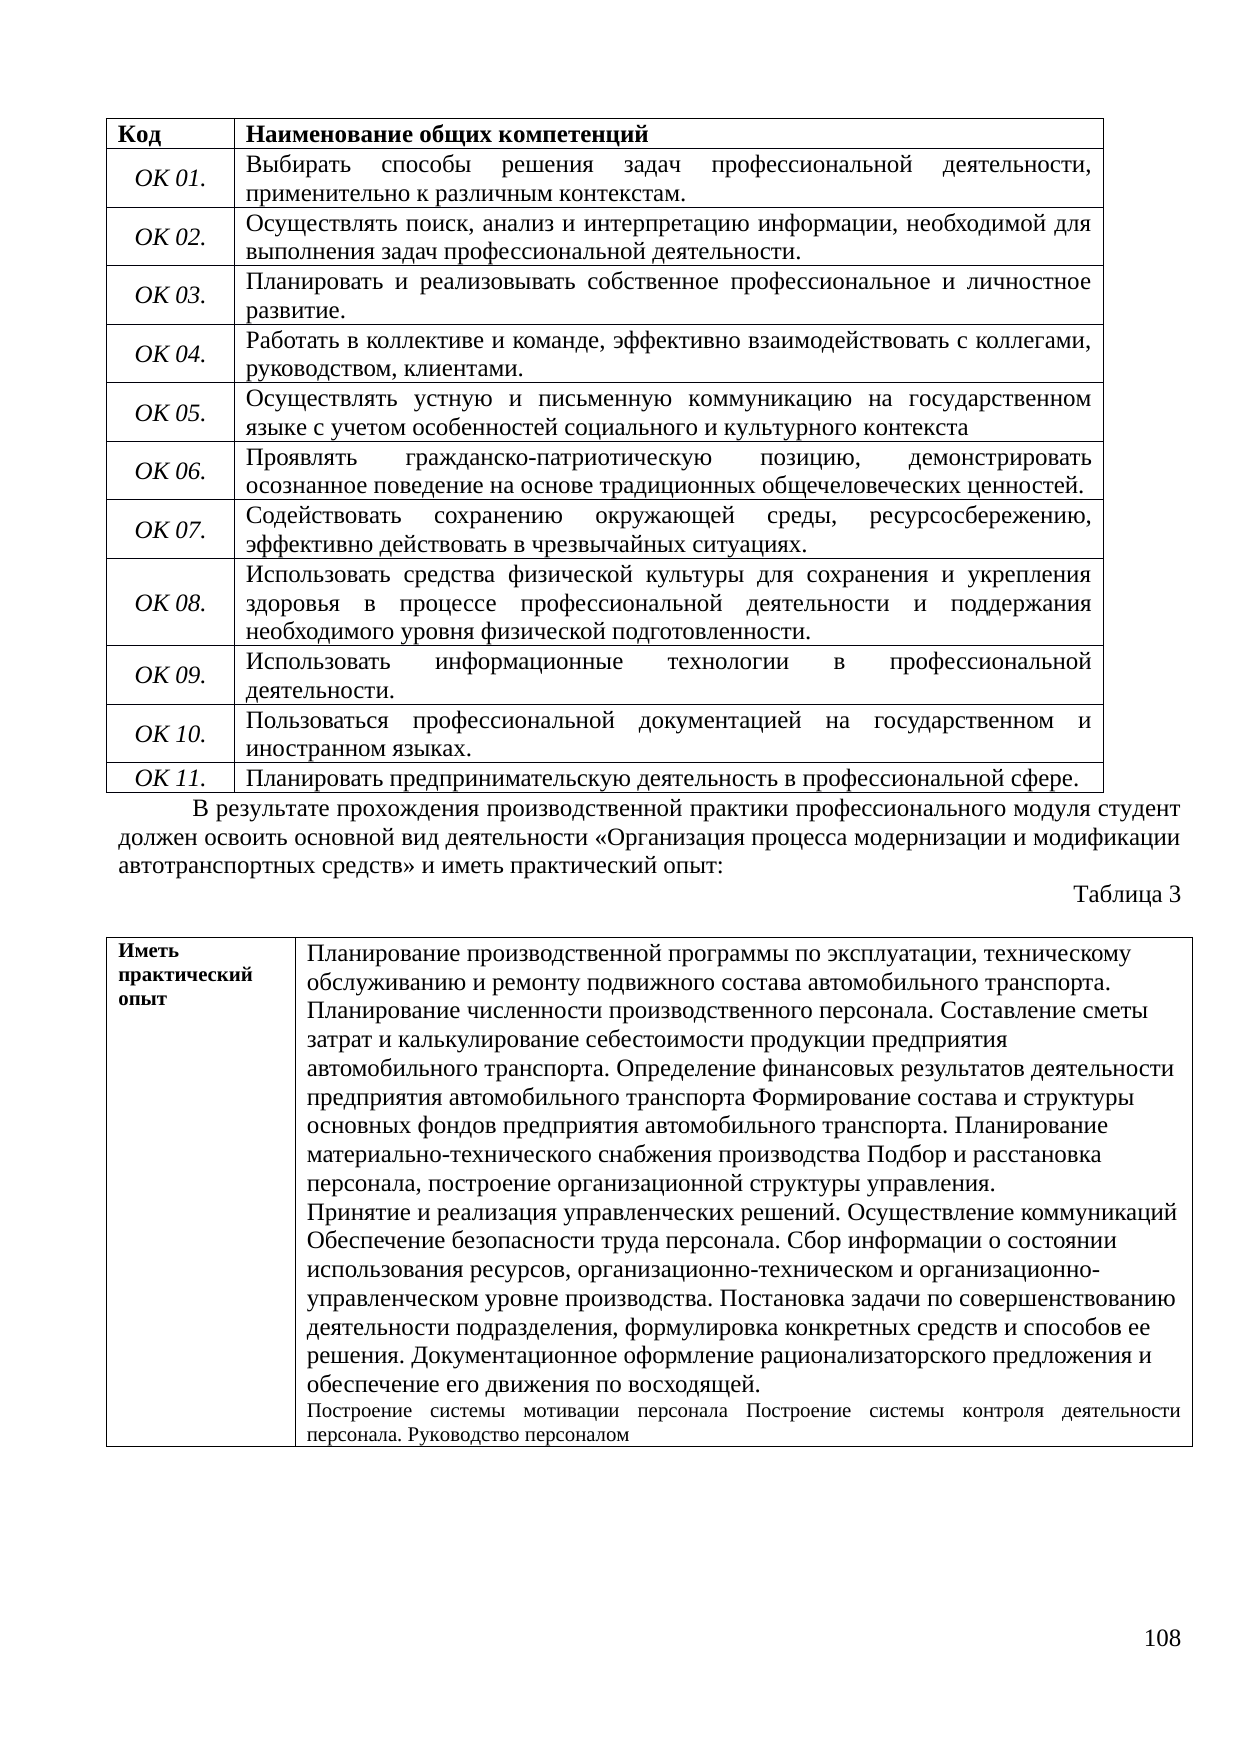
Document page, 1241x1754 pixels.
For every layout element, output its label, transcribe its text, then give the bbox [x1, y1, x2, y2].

table_header Код [107, 119, 234, 148]
table_cell ОК 10. [107, 705, 234, 762]
table_cell ОК 08. [107, 559, 234, 645]
table_cell ОК 03. [107, 266, 234, 324]
table_header Наименование общих компетенций [235, 119, 1103, 148]
table_header Планирование производственной программы по эксплуатации, техническому обслуживанию и ремонту подвижного состава автомобильного транспорта. Планирование численности производственного персонала. Составление сметы затрат и калькулирование себестоимости продукции предприятия автомобильного транспорта. Определение финансовых результатов деятельности предприятия автомобильного транспорта Формирование состава и структуры основных фондов предприятия автомобильного транспорта. Планирование материально-технического снабжения производства Подбор и расстановка персонала, построение организационной структуры управления. Принятие и реализация управленческих решений. Осуществление коммуникаций Обеспечение безопасности труда персонала. Сбор информации о состоянии использования ресурсов, организационно-техническом и организационно-управленческом уровне производства. Постановка задачи по совершенствованию деятельности подразделения, формулировка конкретных средств и способов ее решения. Документационное оформление рационализаторского предложения и обеспечение его движения по восходящей. Построение системы мотивации персонала Построение системы контроля деятельности персонала. Руководство персоналом [296, 938, 1192, 1446]
table_cell Работать в коллективе и команде, эффективно взаимодействовать с коллегами, руководством, клиентами. [235, 325, 1103, 382]
table_cell Использовать средства физической культуры для сохранения и укрепления здоровья в процессе профессиональной деятельности и поддержания необходимого уровня физической подготовленности. [235, 559, 1103, 645]
table_cell Содействовать сохранению окружающей среды, ресурсосбережению, эффективно действовать в чрезвычайных ситуациях. [235, 500, 1103, 558]
table_cell Осуществлять устную и письменную коммуникацию на государственном языке с учетом особенностей социального и культурного контекста [235, 383, 1103, 441]
table_cell Планировать предпринимательскую деятельность в профессиональной сфере. [235, 763, 1103, 792]
table_cell ОК 06. [107, 442, 234, 499]
table_cell Планировать и реализовывать собственное профессиональное и личностное развитие. [235, 266, 1103, 324]
text Таблица 3 [118, 879, 1181, 908]
table_cell ОК 02. [107, 208, 234, 265]
table_cell ОК 09. [107, 646, 234, 704]
table_cell Осуществлять поиск, анализ и интерпретацию информации, необходимой для выполнения задач профессиональной деятельности. [235, 208, 1103, 265]
table_cell ОК 11. [107, 763, 234, 792]
table_cell Использовать информационные технологии в профессиональной деятельности. [235, 646, 1103, 704]
text В результате прохождения производственной практики профессионального модуля студент должен освоить основной вид деятельности «Организация процесса модернизации и модификации автотранспортных средств» и иметь практический опыт: [118, 118, 1181, 879]
table_cell Выбирать способы решения задач профессиональной деятельности, применительно к различным контекстам. [235, 149, 1103, 207]
table_cell ОК 04. [107, 325, 234, 382]
table_header Иметь практический опыт [107, 938, 295, 1446]
table_cell ОК 05. [107, 383, 234, 441]
table_cell Проявлять гражданско-патриотическую позицию, демонстрировать осознанное поведение на основе традиционных общечеловеческих ценностей. [235, 442, 1103, 499]
table_cell ОК 01. [107, 149, 234, 207]
table_cell ОК 07. [107, 500, 234, 558]
table_cell Пользоваться профессиональной документацией на государственном и иностранном языках. [235, 705, 1103, 762]
